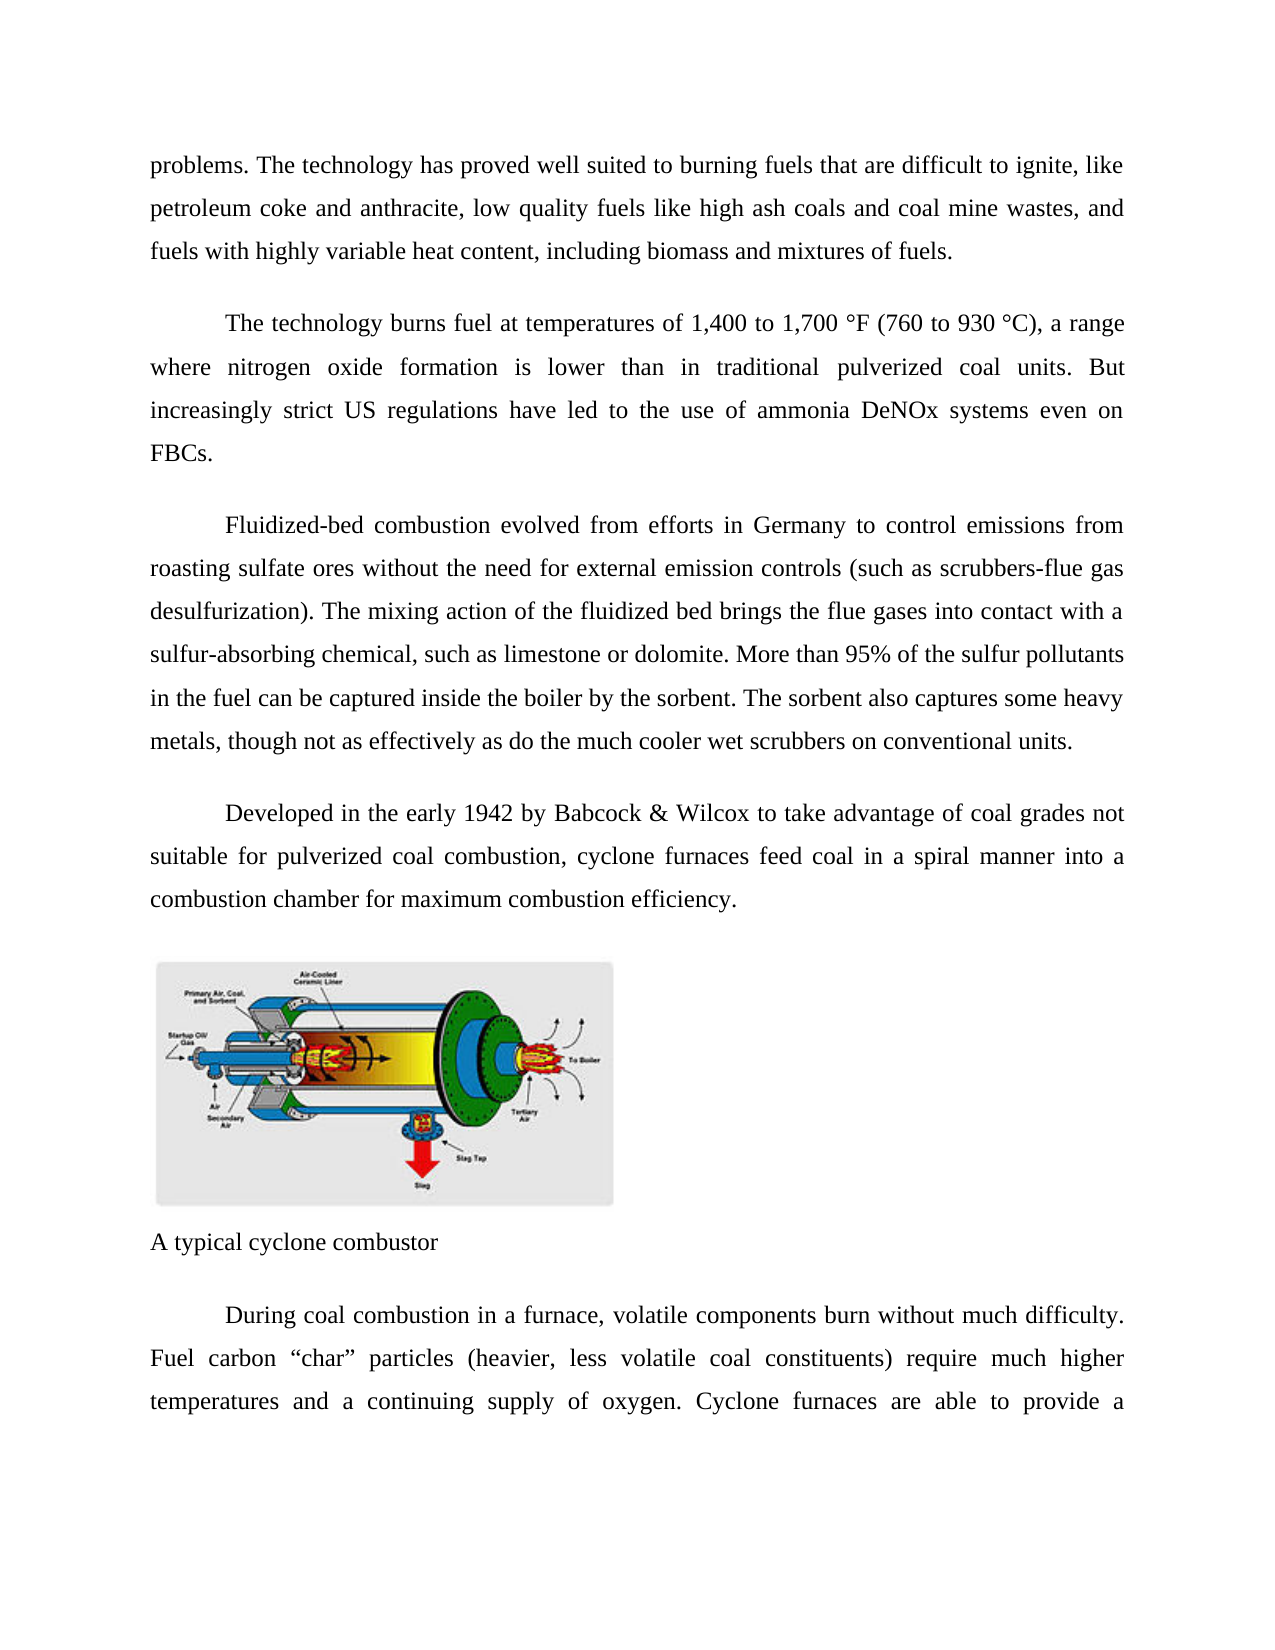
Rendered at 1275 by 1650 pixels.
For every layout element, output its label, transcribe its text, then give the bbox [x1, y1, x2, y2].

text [150, 150, 1125, 265]
picture [150, 956, 620, 1213]
text Fluidized-bed combustion evolved from efforts in Germany to control emissions from roasting sulfate ores without the need for external emission controls (such as scrubbers-flue gas desulfurization). The mixing action of the fluidized bed brings the flue gases into contact with a sulfur-absorbing chemical, such as limestone or dolomite. More than 95% of the sulfur pollutants in the fuel can be captured inside the boiler by the sorbent. The sorbent also captures some heavy metals, though not as effectively as do the much cooler wet scrubbers on conventional units. [150, 510, 1125, 754]
text Developed in the early 1942 by Babcock & Wilcox to take advantage of coal grades not suitable for pulverized coal combustion, cyclone furnaces feed coal in a spiral manner into a combustion chamber for maximum combustion efficiency. [150, 798, 1125, 913]
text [150, 1300, 1125, 1415]
text The technology burns fuel at temperatures of 1,400 to 1,700 °F (760 to 930 °C), a range where nitrogen oxide formation is lower than in traditional pulverized coal units. But increasingly strict US regulations have led to the use of ammonia DeNOx systems even on FBCs. [150, 308, 1125, 467]
text A typical cyclone combustor [150, 1227, 1125, 1256]
